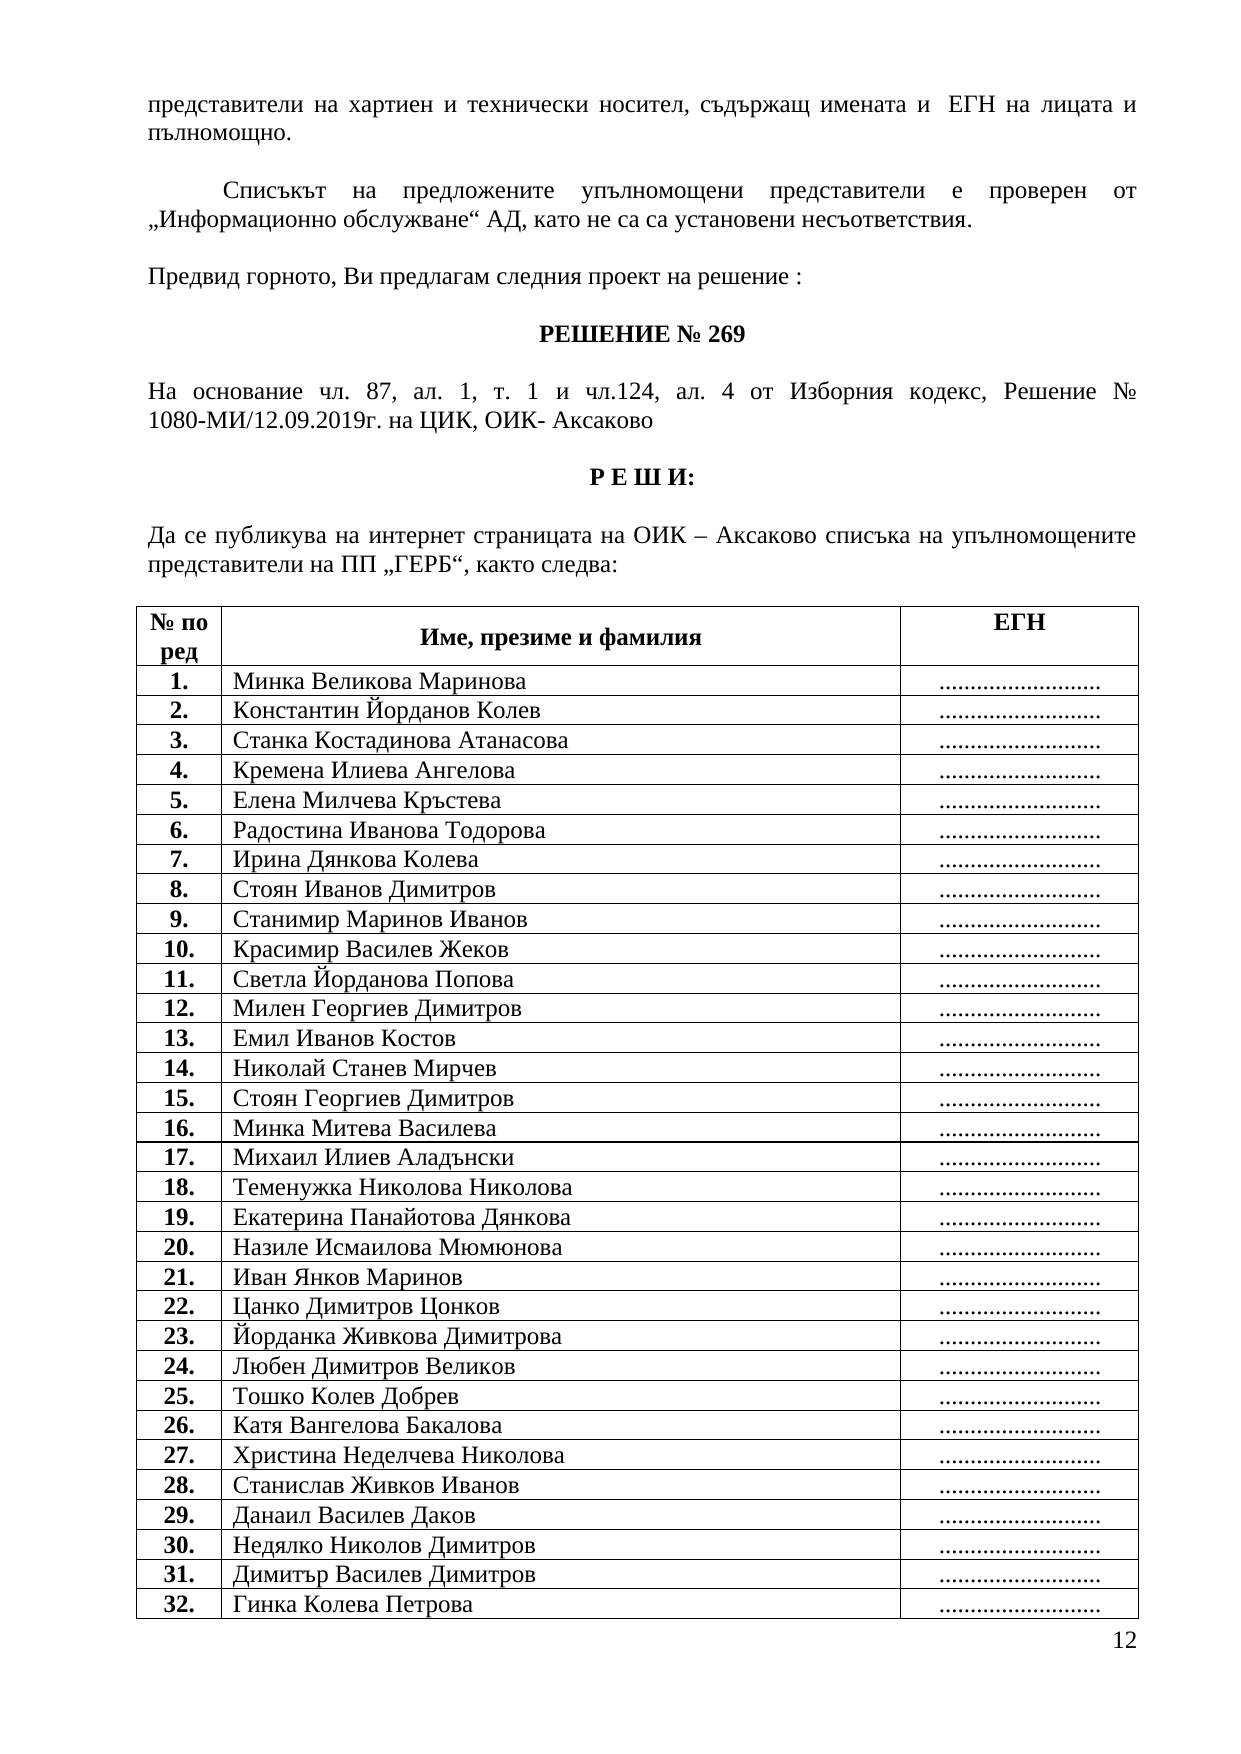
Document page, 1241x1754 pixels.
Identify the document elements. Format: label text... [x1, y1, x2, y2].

table_cell 10. [137, 934, 221, 963]
table_cell 32. [137, 1589, 221, 1618]
table_cell 16. [137, 1113, 221, 1141]
table_cell Димитър Василев Димитров [222, 1560, 900, 1588]
table_cell 29. [137, 1500, 221, 1529]
table_cell Николай Станев Мирчев [222, 1053, 900, 1082]
table_cell .......................... [901, 1262, 1138, 1290]
table_cell Кремена Илиева Ангелова [222, 755, 900, 784]
table_cell .......................... [901, 666, 1138, 694]
table_cell Данаил Василев Даков [222, 1500, 900, 1529]
table_cell Константин Йорданов Колев [222, 696, 900, 724]
table_cell 3. [137, 725, 221, 754]
table_cell Любен Димитров Великов [222, 1351, 900, 1380]
table_cell Станимир Маринов Иванов [222, 904, 900, 933]
table_cell .......................... [901, 934, 1138, 963]
table_cell 20. [137, 1232, 221, 1261]
table_cell .......................... [901, 696, 1138, 724]
table_cell .......................... [901, 1530, 1138, 1558]
table_cell 12. [137, 994, 221, 1022]
table_cell .......................... [901, 1023, 1138, 1052]
table_cell 13. [137, 1023, 221, 1052]
table_cell Катя Вангелова Бакалова [222, 1411, 900, 1439]
table_cell Тошко Колев Добрев [222, 1381, 900, 1409]
table_cell 15. [137, 1083, 221, 1112]
table_cell .......................... [901, 1202, 1138, 1231]
table_cell Стоян Георгиев Димитров [222, 1083, 900, 1112]
table_cell Цанко Димитров Цонков [222, 1291, 900, 1320]
table_cell .......................... [901, 1291, 1138, 1320]
table_cell Елена Милчева Кръстева [222, 785, 900, 814]
table_cell 23. [137, 1321, 221, 1350]
table_cell 24. [137, 1351, 221, 1380]
text Предвид горното, Ви предлагам следния проект на решение : [148, 261, 1137, 290]
table_cell .......................... [901, 785, 1138, 814]
table_cell 25. [137, 1381, 221, 1409]
table_cell Милен Георгиев Димитров [222, 994, 900, 1022]
table_cell Красимир Василев Жеков [222, 934, 900, 963]
table_cell Гинка Колева Петрова [222, 1589, 900, 1618]
table_cell 11. [137, 964, 221, 992]
table_cell .......................... [901, 845, 1138, 873]
text Да се публикува на интернет страницата на ОИК – Аксаково списъка на упълномощените представители на ПП „ГЕРБ“, както следва: [148, 520, 1137, 577]
table_cell .......................... [901, 755, 1138, 784]
table_cell Йорданка Живкова Димитрова [222, 1321, 900, 1350]
table_cell Станка Костадинова Атанасова [222, 725, 900, 754]
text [148, 89, 1137, 146]
table_cell Минка Великова Маринова [222, 666, 900, 694]
table_cell 1. [137, 666, 221, 694]
table_cell Екатерина Панайотова Дянкова [222, 1202, 900, 1231]
table_cell 19. [137, 1202, 221, 1231]
table_cell .......................... [901, 1172, 1138, 1201]
table_cell 17. [137, 1143, 221, 1171]
table_cell .......................... [901, 815, 1138, 843]
text На основание чл. 87, ал. 1, т. 1 и чл.124, ал. 4 от Изборния кодекс, Решение № 1080-МИ/12.09.2019г. на ЦИК, ОИК- Аксаково [148, 376, 1137, 434]
table_cell 9. [137, 904, 221, 933]
table_cell Назиле Исмаилова Мюмюнова [222, 1232, 900, 1261]
table_cell .......................... [901, 1143, 1138, 1171]
table_cell .......................... [901, 725, 1138, 754]
table_cell .......................... [901, 1113, 1138, 1141]
table_cell Иван Янков Маринов [222, 1262, 900, 1290]
table_cell Станислав Живков Иванов [222, 1470, 900, 1499]
table_cell .......................... [901, 1411, 1138, 1439]
text РЕШЕНИЕ № 269 [148, 319, 1137, 347]
table_cell .......................... [901, 904, 1138, 933]
table_cell 8. [137, 874, 221, 903]
table_cell Христина Неделчева Николова [222, 1440, 900, 1469]
table_cell Емил Иванов Костов [222, 1023, 900, 1052]
table_cell 4. [137, 755, 221, 784]
table_cell .......................... [901, 1440, 1138, 1469]
table_cell 21. [137, 1262, 221, 1290]
table_cell Недялко Николов Димитров [222, 1530, 900, 1558]
table_cell .......................... [901, 994, 1138, 1022]
table_header № по ред [137, 607, 221, 665]
table_cell .......................... [901, 1560, 1138, 1588]
table_cell .......................... [901, 1381, 1138, 1409]
table_cell Теменужка Николова Николова [222, 1172, 900, 1201]
text Р Е Ш И: [148, 462, 1137, 491]
table_cell 28. [137, 1470, 221, 1499]
table_cell 5. [137, 785, 221, 814]
table_cell Светла Йорданова Попова [222, 964, 900, 992]
table_cell 30. [137, 1530, 221, 1558]
table_cell 22. [137, 1291, 221, 1320]
table_cell 26. [137, 1411, 221, 1439]
table_header ЕГН [901, 607, 1138, 665]
table_cell .......................... [901, 1351, 1138, 1380]
table_cell Радостина Иванова Тодорова [222, 815, 900, 843]
table_cell .......................... [901, 874, 1138, 903]
table_cell .......................... [901, 964, 1138, 992]
table_cell 6. [137, 815, 221, 843]
table_cell .......................... [901, 1232, 1138, 1261]
table_cell Минка Митева Василева [222, 1113, 900, 1141]
table_cell 31. [137, 1560, 221, 1588]
table_cell .......................... [901, 1500, 1138, 1529]
table_cell .......................... [901, 1053, 1138, 1082]
table_cell 18. [137, 1172, 221, 1201]
table_cell .......................... [901, 1470, 1138, 1499]
table_cell .......................... [901, 1321, 1138, 1350]
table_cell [901, 1589, 1138, 1618]
table_header Име, презиме и фамилия [222, 607, 900, 665]
table_cell Михаил Илиев Аладънски [222, 1143, 900, 1171]
table_cell 2. [137, 696, 221, 724]
table_cell 7. [137, 845, 221, 873]
text Списъкът на предложените упълномощени представители е проверен от „Информационно обслужване“ АД, като не са са установени несъответствия. [148, 175, 1137, 232]
table_cell .......................... [901, 1083, 1138, 1112]
table_cell 27. [137, 1440, 221, 1469]
table_cell Стоян Иванов Димитров [222, 874, 900, 903]
table_cell Ирина Дянкова Колева [222, 845, 900, 873]
table_cell 14. [137, 1053, 221, 1082]
